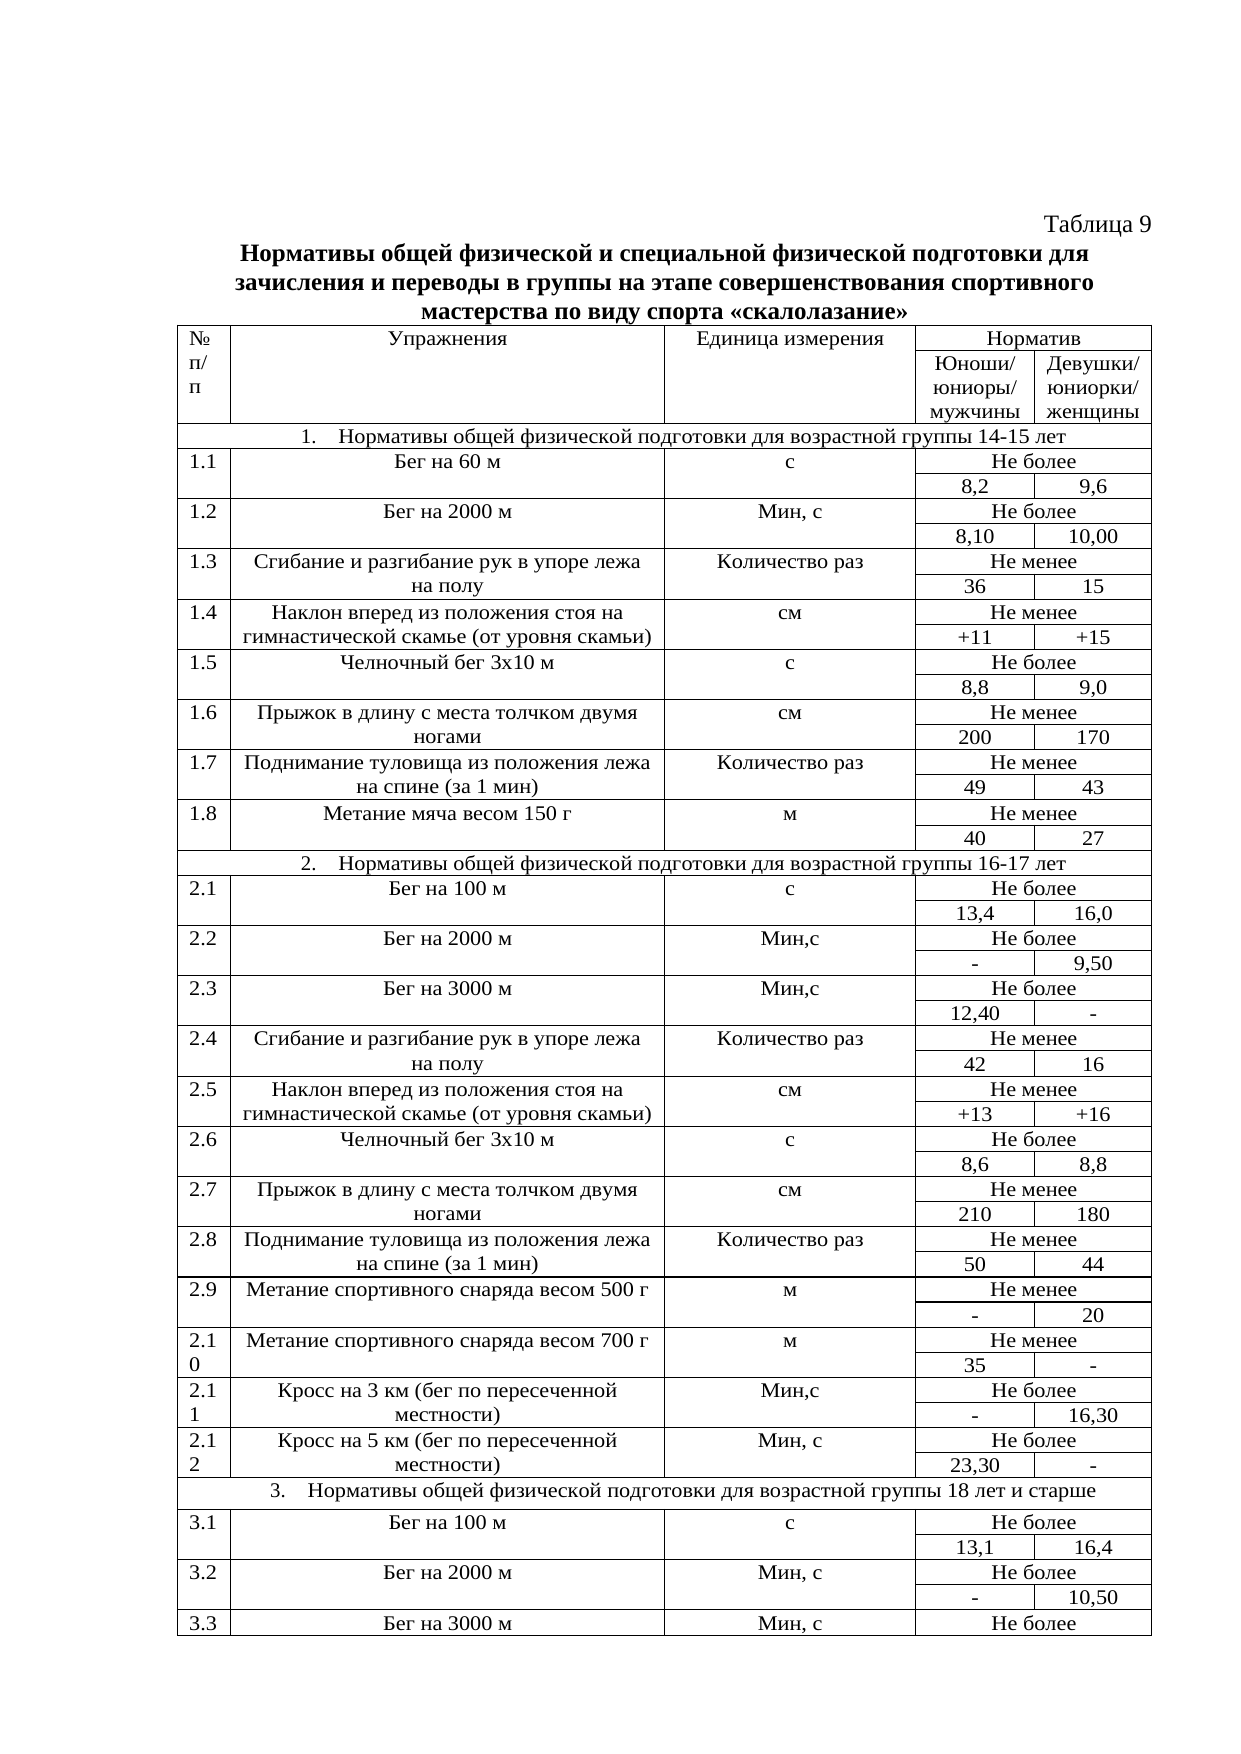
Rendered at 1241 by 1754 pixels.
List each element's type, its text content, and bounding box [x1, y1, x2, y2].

table_cell Бег на 2000 м [231, 926, 664, 975]
table_cell 8,6 [916, 1152, 1034, 1176]
table_cell Сгибание и разгибание рук в упоре лежа на полу [231, 1026, 664, 1076]
table_cell 44 [1035, 1252, 1151, 1276]
table_cell 2.2 [178, 926, 230, 975]
table_cell Не менее [916, 549, 1151, 573]
table_cell +11 [916, 625, 1034, 649]
table_cell 9,50 [1035, 951, 1151, 975]
table_cell Кросс на 3 км (бег по пересеченной местности) [231, 1378, 664, 1427]
table_cell м [665, 1278, 915, 1327]
table_cell Челночный бег 3х10 м [231, 1127, 664, 1176]
table_cell с [665, 650, 915, 699]
table_cell см [665, 1077, 915, 1126]
table_cell Бег на 2000 м [231, 499, 664, 548]
table_cell Не более [916, 976, 1151, 1000]
table_cell Бег на 100 м [231, 1510, 664, 1559]
table_cell 2.9 [178, 1278, 230, 1327]
table_cell Не менее [916, 1177, 1151, 1201]
table_cell Бег на 60 м [231, 449, 664, 498]
table_cell Не более [916, 1378, 1151, 1402]
table_cell - [1035, 1001, 1151, 1025]
table_cell Не менее [916, 1077, 1151, 1101]
table_cell с [665, 876, 915, 925]
table_cell 1.3 [178, 549, 230, 598]
table_cell Прыжок в длину с места толчком двумя ногами [231, 1177, 664, 1226]
table_cell м [665, 800, 915, 849]
table_header Упражнения [231, 326, 664, 423]
table_cell см [665, 700, 915, 749]
table_cell Не более [916, 1127, 1151, 1151]
table_cell +15 [1035, 625, 1151, 649]
table_cell Не более [916, 449, 1151, 473]
table_cell Поднимание туловища из положения лежа на спине (за 1 мин) [231, 1227, 664, 1276]
table_cell 180 [1035, 1202, 1151, 1226]
table_cell Мин,с [665, 1378, 915, 1427]
table_cell Бег на 100 м [231, 876, 664, 925]
table_cell Бег на 3000 м [231, 976, 664, 1025]
table_cell 8,10 [916, 524, 1034, 548]
table_cell - [916, 1303, 1034, 1327]
table_cell Количество раз [665, 549, 915, 598]
table_cell 8,8 [916, 675, 1034, 699]
table_cell 200 [916, 725, 1034, 749]
table_cell 15 [1035, 575, 1151, 598]
table_cell Мин,с [665, 976, 915, 1025]
table_cell Нормативы общей физической подготовки для возрастной группы 16-17 лет [178, 851, 1151, 875]
table_cell Юноши/юниоры/мужчины [916, 351, 1034, 423]
table_cell 3.1 [178, 1510, 230, 1559]
table_cell - [916, 951, 1034, 975]
text Таблица 9 [177, 209, 1152, 238]
table_cell 1.7 [178, 750, 230, 799]
table_cell Не более [916, 876, 1151, 900]
table_cell 13,4 [916, 901, 1034, 925]
table_cell 8,8 [1035, 1152, 1151, 1176]
table_cell 27 [1035, 826, 1151, 849]
table_header Норматив [916, 326, 1151, 349]
table_cell 1.4 [178, 600, 230, 649]
table_cell Не более [916, 1428, 1151, 1452]
table_cell Наклон вперед из положения стоя на гимнастической скамье (от уровня скамьи) [231, 600, 664, 649]
table_cell 1.8 [178, 800, 230, 849]
table_cell 2.4 [178, 1026, 230, 1076]
table_header Единица измерения [665, 326, 915, 423]
table_cell Кросс на 5 км (бег по пересеченной местности) [231, 1428, 664, 1477]
table_cell 35 [916, 1353, 1034, 1377]
table_cell Нормативы общей физической подготовки для возрастной группы 14-15 лет [178, 424, 1151, 448]
table_cell Мин,с [665, 926, 915, 975]
table_cell 2.8 [178, 1227, 230, 1276]
table_cell 3.3 [178, 1610, 230, 1634]
table_cell Метание спортивного снаряда весом 500 г [231, 1278, 664, 1327]
table_cell 20 [1035, 1303, 1151, 1327]
table_cell Метание спортивного снаряда весом 700 г [231, 1328, 664, 1377]
table_cell Количество раз [665, 750, 915, 799]
table_cell - [916, 1403, 1034, 1427]
table_cell 8,2 [916, 474, 1034, 498]
table_cell см [665, 600, 915, 649]
table_cell Прыжок в длину с места толчком двумя ногами [231, 700, 664, 749]
table_cell 210 [916, 1202, 1034, 1226]
table_cell 1.1 [178, 449, 230, 498]
table_cell 50 [916, 1252, 1034, 1276]
table_cell Челночный бег 3х10 м [231, 650, 664, 699]
table_cell 1.2 [178, 499, 230, 548]
table_cell 2.7 [178, 1177, 230, 1226]
table_cell - [1035, 1353, 1151, 1377]
table_cell Мин, с [665, 1560, 915, 1609]
table_cell Поднимание туловища из положения лежа на спине (за 1 мин) [231, 750, 664, 799]
table_cell с [665, 449, 915, 498]
table_cell Не более [916, 926, 1151, 950]
table_cell Не менее [916, 1278, 1151, 1301]
table_cell 2.6 [178, 1127, 230, 1176]
table_cell 16 [1035, 1051, 1151, 1076]
table_cell Метание мяча весом 150 г [231, 800, 664, 849]
table_cell 2.5 [178, 1077, 230, 1126]
table_cell 2.11 [178, 1378, 230, 1427]
table_cell 16,0 [1035, 901, 1151, 925]
table_cell 2.12 [178, 1428, 230, 1477]
table_cell Не более [916, 499, 1151, 523]
table_cell Количество раз [665, 1026, 915, 1076]
table_cell 9,6 [1035, 474, 1151, 498]
table_cell Не менее [916, 750, 1151, 774]
table_cell Не более [916, 1560, 1151, 1584]
table_cell Мин, с [665, 499, 915, 548]
table_cell Бег на 3000 м [231, 1610, 664, 1634]
table_cell 40 [916, 826, 1034, 849]
table_cell Мин, с [665, 1428, 915, 1477]
table_cell Нормативы общей физической подготовки для возрастной группы 18 лет и старше [178, 1478, 1151, 1509]
text Нормативы общей физической и специальной физической подготовки для зачисления и переводы в группы на этапе совершенствования спортивного мастерства по виду спорта «скалолазание» [177, 238, 1152, 324]
table_cell 1.6 [178, 700, 230, 749]
table_cell 36 [916, 575, 1034, 598]
table_cell с [665, 1127, 915, 1176]
table_header № п/п [178, 326, 230, 423]
table_cell - [916, 1585, 1034, 1609]
table_cell см [665, 1177, 915, 1226]
table_cell Не менее [916, 1227, 1151, 1251]
table_cell Не более [916, 650, 1151, 674]
table_cell 3.2 [178, 1560, 230, 1609]
table_cell 1.5 [178, 650, 230, 699]
table_cell м [665, 1328, 915, 1377]
table_cell Девушки/юниорки/женщины [1035, 351, 1151, 423]
table_cell Мин, с [665, 1610, 915, 1634]
table_cell Не менее [916, 1026, 1151, 1050]
table_cell Не менее [916, 800, 1151, 824]
table_cell Наклон вперед из положения стоя на гимнастической скамье (от уровня скамьи) [231, 1077, 664, 1126]
table_cell Не более [916, 1510, 1151, 1534]
table_cell Количество раз [665, 1227, 915, 1276]
table_cell 23,30 [916, 1453, 1034, 1477]
table_cell Не менее [916, 600, 1151, 624]
table_cell - [1035, 1453, 1151, 1477]
table_cell 43 [1035, 775, 1151, 799]
table_cell 2.3 [178, 976, 230, 1025]
table_cell 10,00 [1035, 524, 1151, 548]
table_cell 49 [916, 775, 1034, 799]
table_cell 12,40 [916, 1001, 1034, 1025]
table_cell 170 [1035, 725, 1151, 749]
table_cell +16 [1035, 1102, 1151, 1126]
table_cell с [665, 1510, 915, 1559]
table_cell 10,50 [1035, 1585, 1151, 1609]
table_cell Не более [916, 1610, 1151, 1634]
table_cell 16,30 [1035, 1403, 1151, 1427]
table_cell 2.1 [178, 876, 230, 925]
table_cell Бег на 2000 м [231, 1560, 664, 1609]
table_cell 13,1 [916, 1535, 1034, 1559]
table_cell 16,4 [1035, 1535, 1151, 1559]
table_cell 9,0 [1035, 675, 1151, 699]
table_cell 42 [916, 1051, 1034, 1076]
table_cell +13 [916, 1102, 1034, 1126]
table_cell Не менее [916, 700, 1151, 724]
table_cell Не менее [916, 1328, 1151, 1352]
table_cell Сгибание и разгибание рук в упоре лежа на полу [231, 549, 664, 598]
table_cell 2.10 [178, 1328, 230, 1377]
